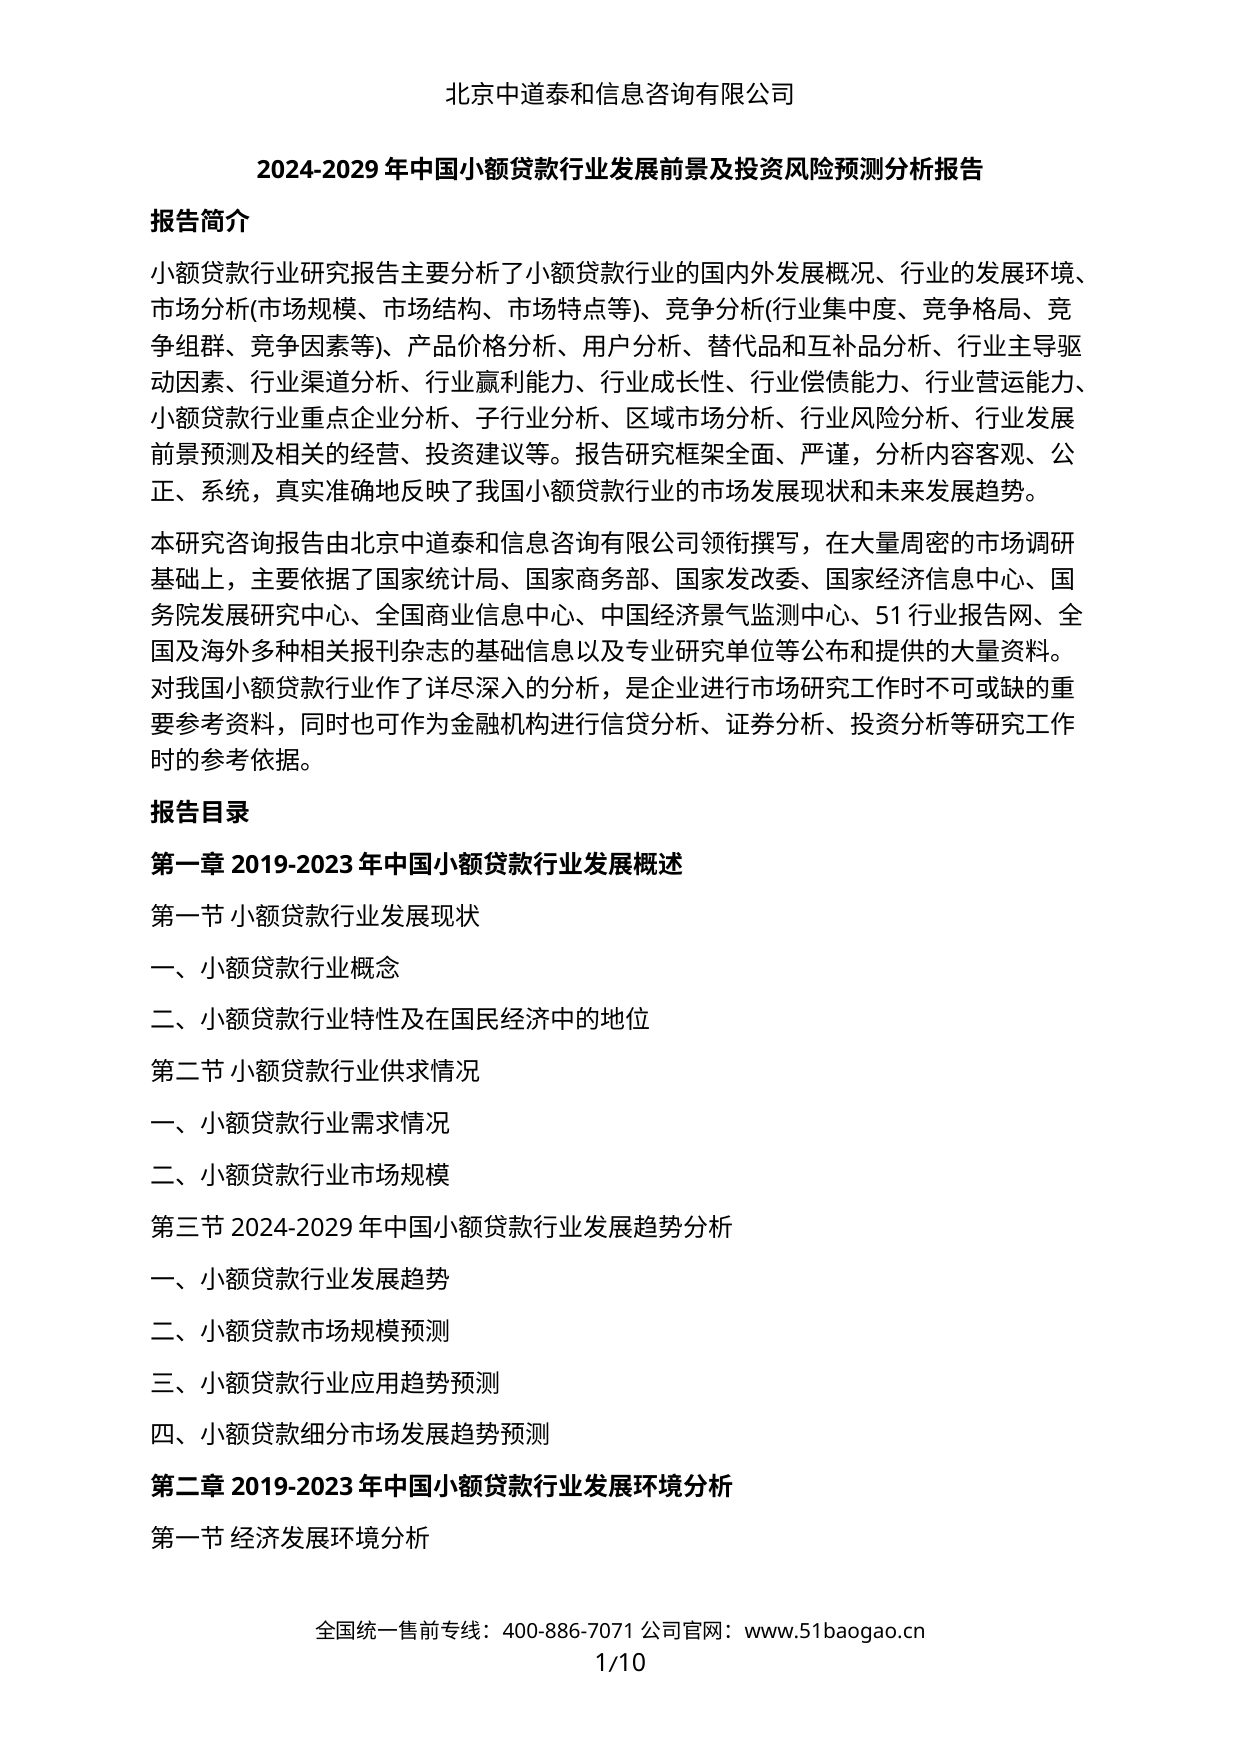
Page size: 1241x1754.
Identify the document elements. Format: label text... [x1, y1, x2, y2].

text 一、小额贷款行业需求情况 [150, 1104, 1090, 1140]
text 第一节 小额贷款行业发展现状 [150, 896, 1090, 932]
text 第一章 2019-2023年中国小额贷款行业发展概述 [150, 844, 1090, 881]
text 2024-2029年中国小额贷款行业发展前景及投资风险预测分析报告 [150, 150, 1090, 186]
text 四、小额贷款细分市场发展趋势预测 [150, 1415, 1090, 1451]
text 二、小额贷款行业特性及在国民经济中的地位 [150, 1000, 1090, 1036]
text 第二节 小额贷款行业供求情况 [150, 1052, 1090, 1088]
text 一、小额贷款行业发展趋势 [150, 1259, 1090, 1296]
text 第二章 2019-2023年中国小额贷款行业发展环境分析 [150, 1467, 1090, 1503]
text 小额贷款行业研究报告主要分析了小额贷款行业的国内外发展概况、行业的发展环境、市场分析(市场规模、市场结构、市场特点等)、竞争分析(行业集中度、竞争格局、竞争组群、竞争因素等)、产品价格分析、用户分析、替代品和互补品分析、行业主导驱动因素、行业渠道分析、行业赢利能力、行业成长性、行业偿债能力、行业营运能力、小额贷款行业重点企业分析、子行业分析、区域市场分析、行业风险分析、行业发展前景预测及相关的经营、投资建议等。报告研究框架全面、严谨，分析内容客观、公正、系统，真实准确地反映了我国小额贷款行业的市场发展现状和未来发展趋势。 [150, 254, 1090, 507]
text 三、小额贷款行业应用趋势预测 [150, 1363, 1090, 1399]
text 第一节 经济发展环境分析 [150, 1519, 1090, 1555]
text 二、小额贷款市场规模预测 [150, 1311, 1090, 1347]
text 二、小额贷款行业市场规模 [150, 1156, 1090, 1192]
text 第三节 2024-2029年中国小额贷款行业发展趋势分析 [150, 1207, 1090, 1244]
text 本研究咨询报告由北京中道泰和信息咨询有限公司领衔撰写，在大量周密的市场调研基础上，主要依据了国家统计局、国家商务部、国家发改委、国家经济信息中心、国务院发展研究中心、全国商业信息中心、中国经济景气监测中心、51行业报告网、全国及海外多种相关报刊杂志的基础信息以及专业研究单位等公布和提供的大量资料。对我国小额贷款行业作了详尽深入的分析，是企业进行市场研究工作时不可或缺的重要参考资料，同时也可作为金融机构进行信贷分析、证券分析、投资分析等研究工作时的参考依据。 [150, 523, 1090, 777]
text 报告目录 [150, 792, 1090, 829]
text 报告简介 [150, 202, 1090, 238]
text 一、小额贷款行业概念 [150, 948, 1090, 984]
